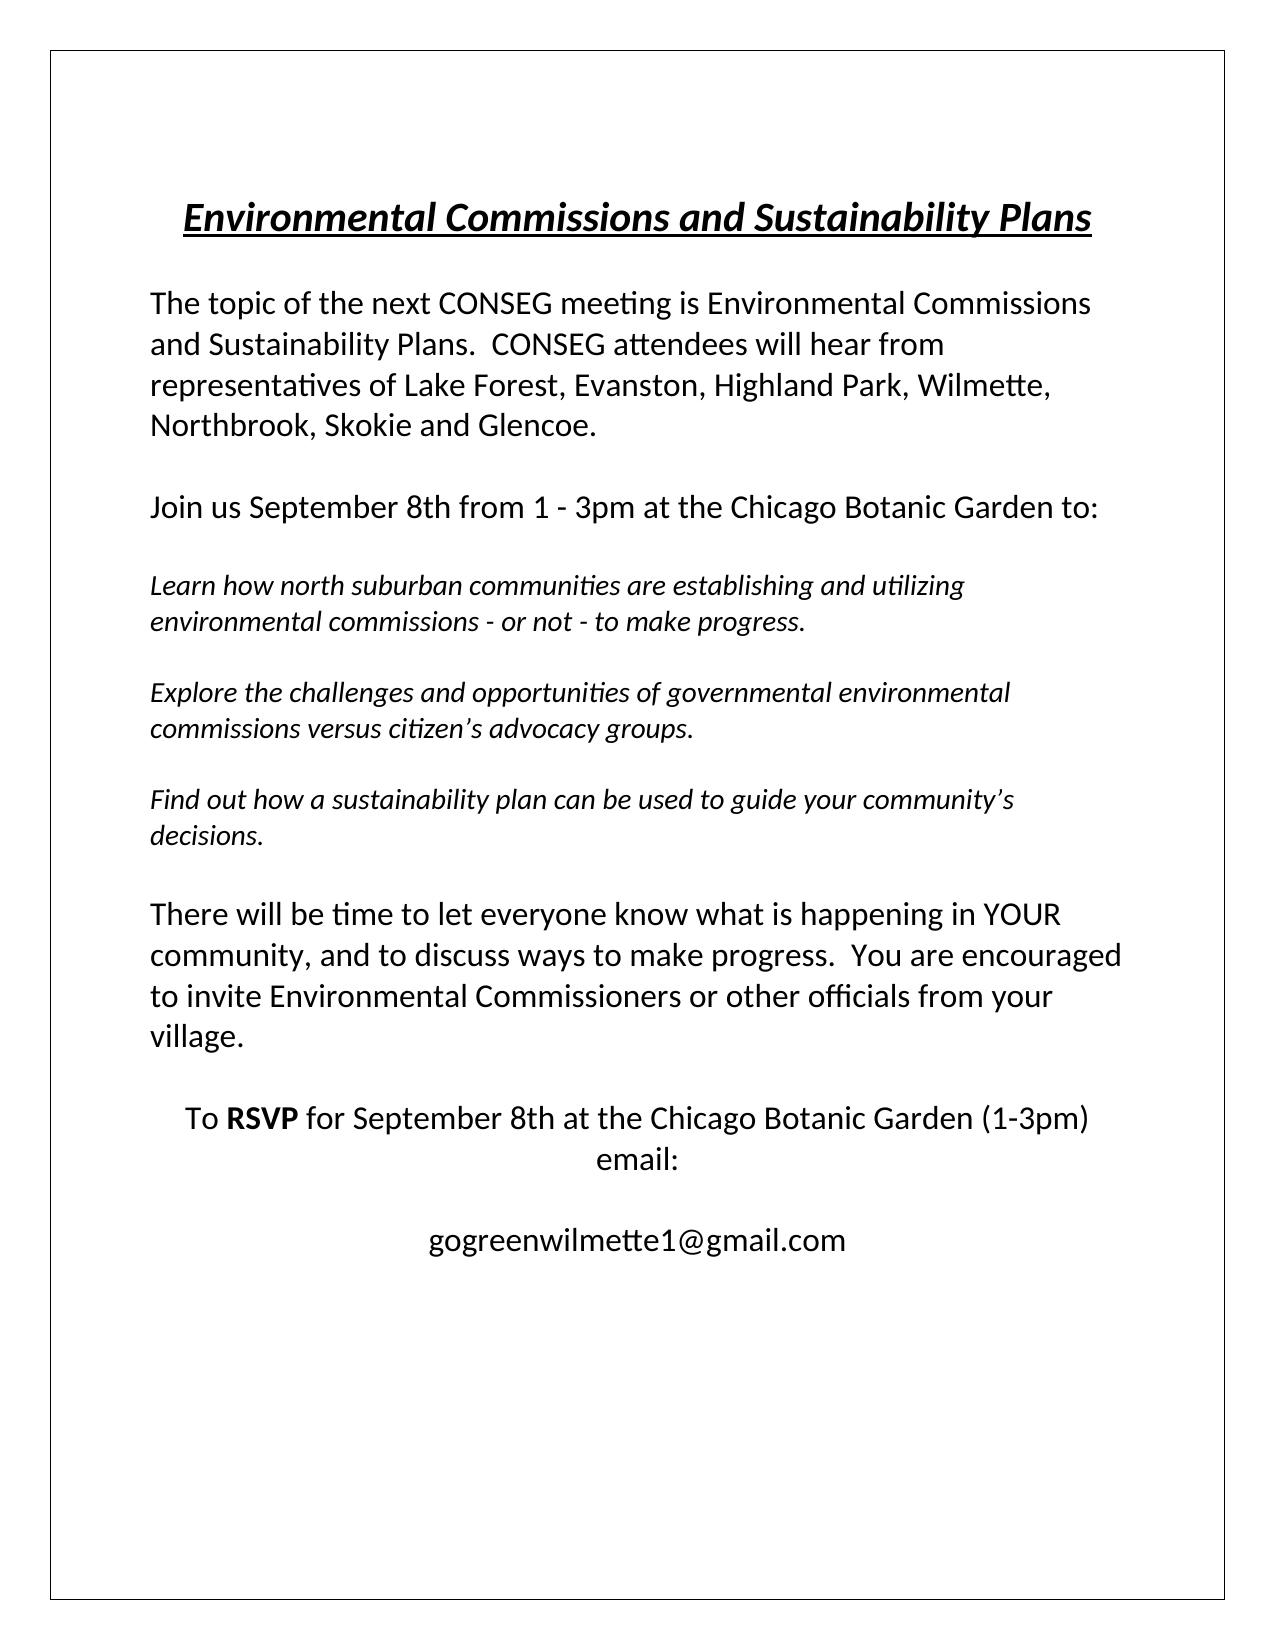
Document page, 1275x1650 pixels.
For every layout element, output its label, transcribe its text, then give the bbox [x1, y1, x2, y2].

text Learn how north suburban communities are establishing and utilizing environmental commissions - or not - to make progress. [150, 567, 1125, 639]
text There will be time to let everyone know what is happening in YOUR community, and to discuss ways to make progress. You are encouraged to invite Environmental Commissioners or other officials from your village. [150, 893, 1125, 1056]
text Explore the challenges and opportunities of governmental environmental commissions versus citizen’s advocacy groups. [150, 674, 1125, 746]
text To RSVP for September 8th at the Chicago Botanic Garden (1-3pm) email: [150, 1097, 1125, 1178]
text gogreenwilmette1@gmail.com [150, 1219, 1125, 1260]
text Find out how a sustainability plan can be used to guide your community’s decisions. [150, 781, 1125, 852]
text Join us September 8th from 1 - 3pm at the Chicago Botanic Garden to: [150, 486, 1125, 527]
text Environmental Commissions and Sustainability Plans [150, 191, 1125, 242]
text The topic of the next CONSEG meeting is Environmental Commissions and Sustainability Plans. CONSEG attendees will hear from representatives of Lake Forest, Evanston, Highland Park, Wilmette, Northbrook, Skokie and Glencoe. [150, 282, 1125, 445]
